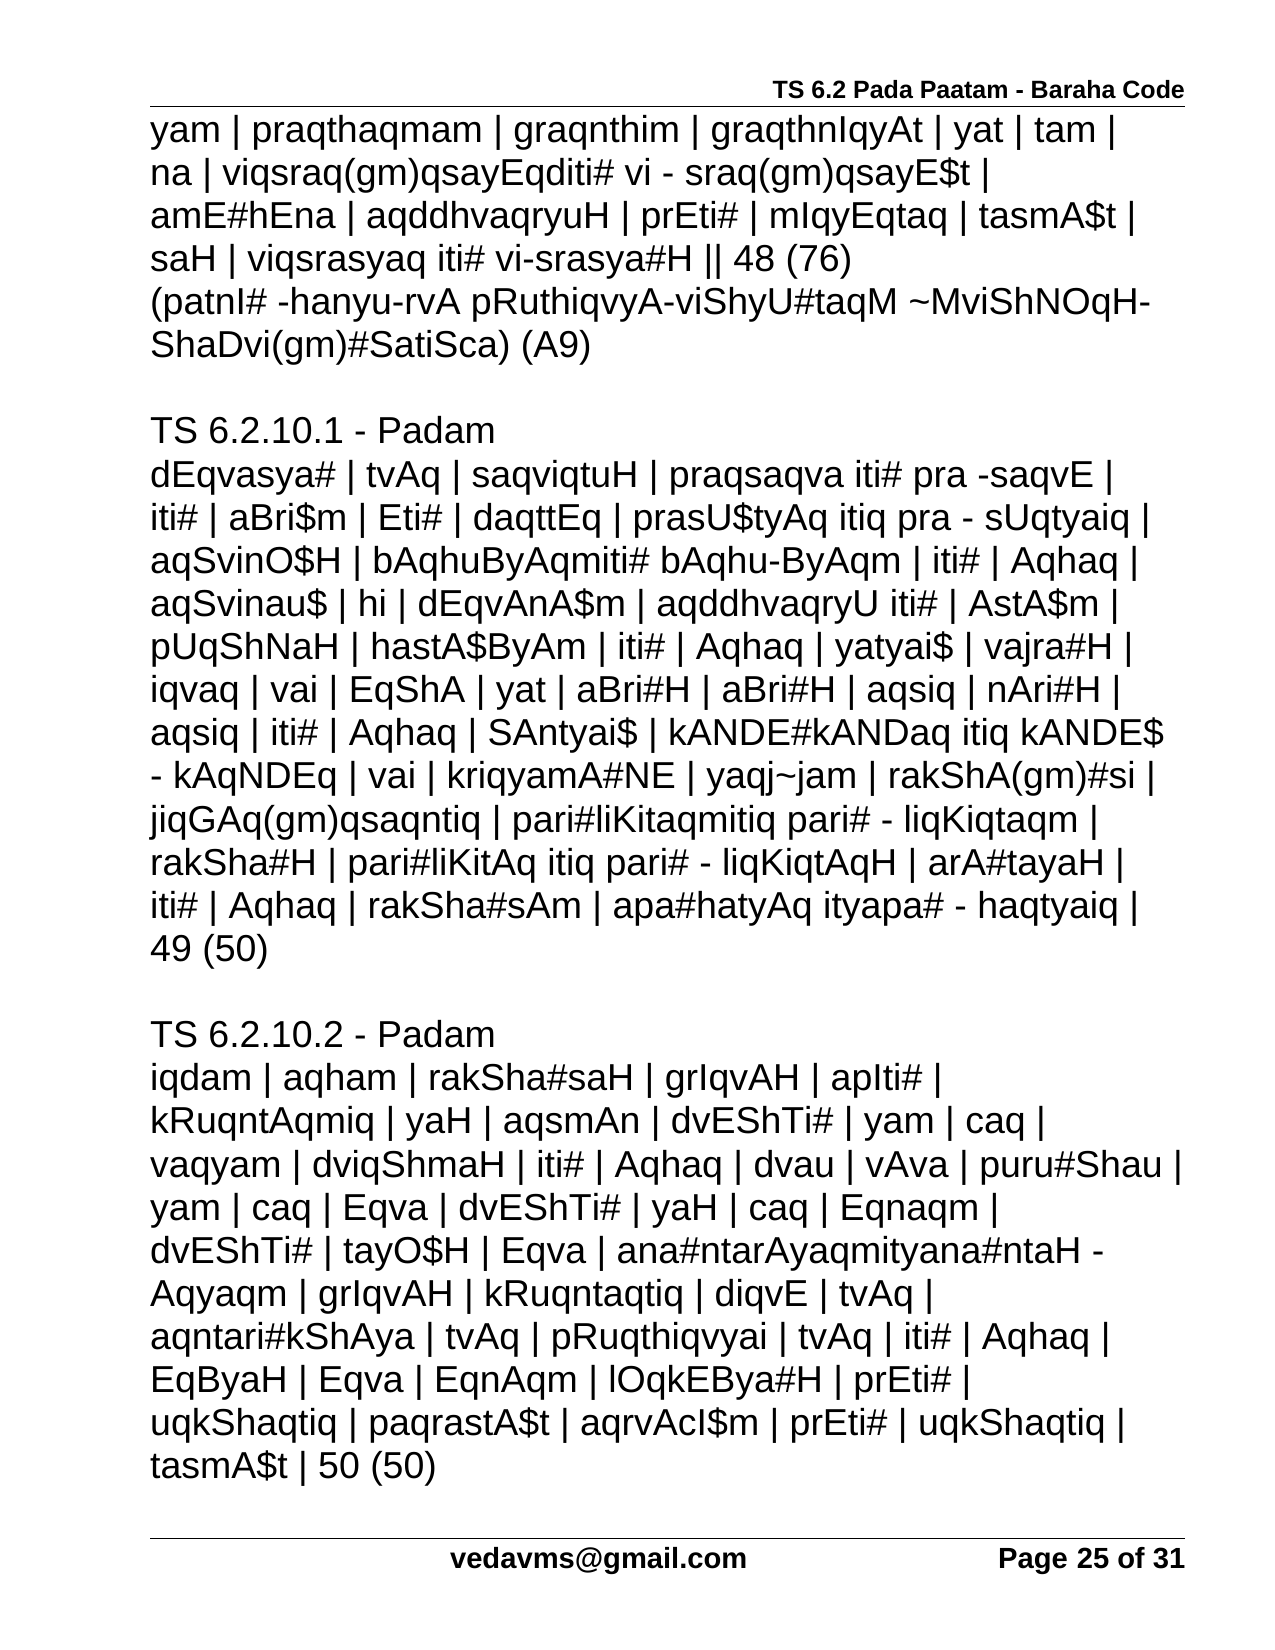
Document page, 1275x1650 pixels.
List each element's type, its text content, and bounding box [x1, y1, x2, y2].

text iqdam | aqham | rakSha#saH | grIqvAH | apIti# | kRuqntAqmiq | yaH | aqsmAn | dvEShTi# | yam | caq | vaqyam | dviqShmaH | iti# | Aqhaq | dvau | vAva | puru#Shau | yam | caq | Eqva | dvEShTi# | yaH | caq | Eqnaqm | dvEShTi# | tayO$H | Eqva | ana#ntarAyaqmityana#ntaH - Aqyaqm | grIqvAH | kRuqntaqtiq | diqvE | tvAq | aqntari#kShAya | tvAq | pRuqthiqvyai | tvAq | iti# | Aqhaq | EqByaH | Eqva | EqnAqm | lOqkEBya#H | prEti# | uqkShaqtiq | paqrastA$t | aqrvAcI$m | prEti# | uqkShaqtiq | tasmA$t | 50 (50) [150, 1056, 1185, 1487]
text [150, 107, 1185, 279]
text dEqvasya# | tvAq | saqviqtuH | praqsaqva iti# pra -saqvE | iti# | aBri$m | Eti# | daqttEq | prasU$tyAq itiq pra - sUqtyaiq | aqSvinO$H | bAqhuByAqmiti# bAqhu-ByAqm | iti# | Aqhaq | aqSvinau$ | hi | dEqvAnA$m | aqddhvaqryU iti# | AstA$m | pUqShNaH | hastA$ByAm | iti# | Aqhaq | yatyai$ | vajra#H | iqvaq | vai | EqShA | yat | aBri#H | aBri#H | aqsiq | nAri#H | aqsiq | iti# | Aqhaq | SAntyai$ | kANDE#kANDaq itiq kANDE$ - kAqNDEq | vai | kriqyamA#NE | yaqj~jam | rakShA(gm)#si | jiqGAq(gm)qsaqntiq | pari#liKitaqmitiq pari# - liqKiqtaqm | rakSha#H | pari#liKitAq itiq pari# - liqKiqtAqH | arA#tayaH | iti# | Aqhaq | rakSha#sAm | apa#hatyAq ityapa# - haqtyaiq | 49 (50) [150, 452, 1185, 969]
text TS 6.2.10.2 - Padam [150, 1012, 1185, 1056]
text (patnI# -hanyu-rvA pRuthiqvyA-viShyU#taqM ~MviShNOqH-ShaDvi(gm)#SatiSca) (A9) [150, 279, 1185, 366]
text TS 6.2.10.1 - Padam [150, 409, 1185, 452]
